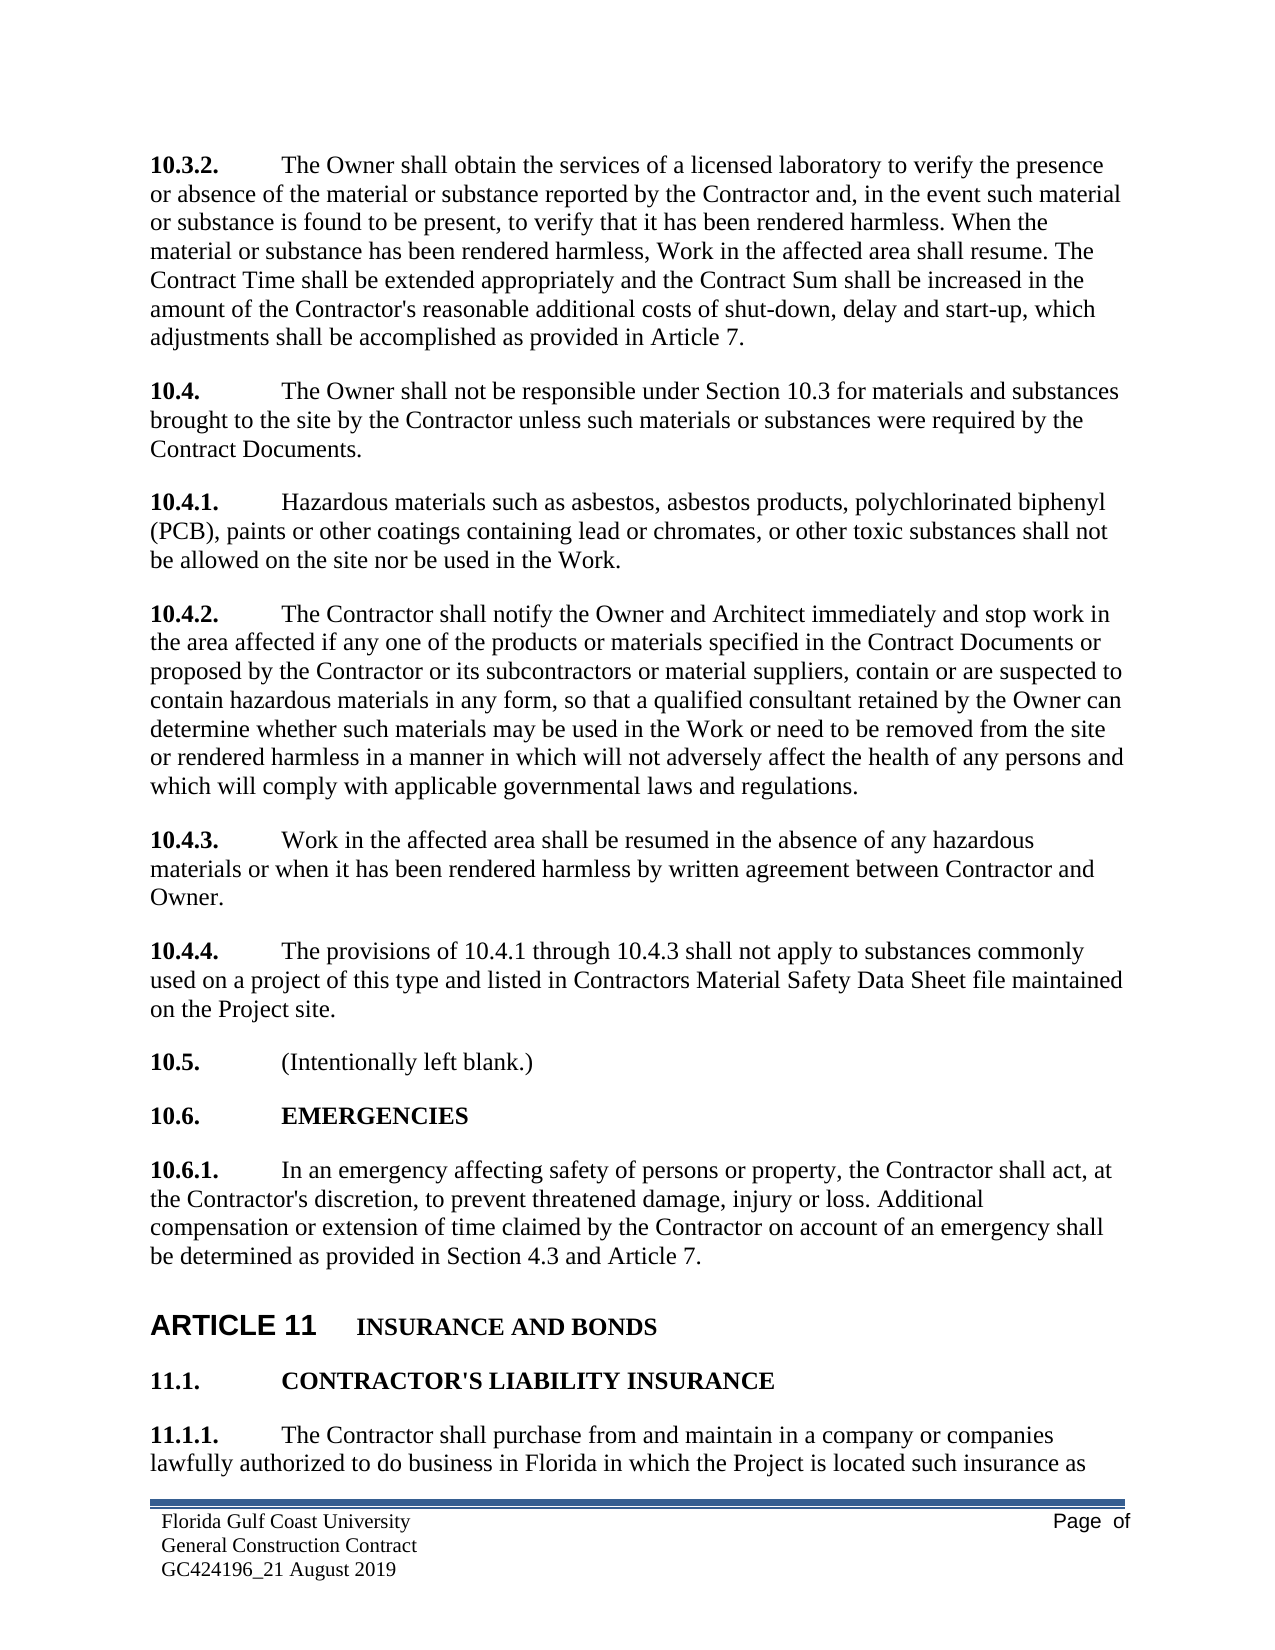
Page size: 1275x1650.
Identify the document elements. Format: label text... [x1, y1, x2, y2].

subtitle The provisions of 10.4.1 through 10.4.3 shall not apply to substances commonly used on a project of this type and listed in Contractors Material Safety Data Sheet file maintained on the Project site. [150, 936, 1125, 1022]
subtitle The Owner shall not be responsible under Section 10.3 for materials and substances brought to the site by the Contractor unless such materials or substances were required by the Contract Documents. [150, 376, 1125, 462]
list (Intentionally left blank.) [150, 1047, 1125, 1076]
subtitle The Contractor shall notify the Owner and Architect immediately and stop work in the area affected if any one of the products or materials specified in the Contract Documents or proposed by the Contractor or its subcontractors or material suppliers, contain or are suspected to contain hazardous materials in any form, so that a qualified consultant retained by the Owner can determine whether such materials may be used in the Work or need to be removed from the site or rendered harmless in a manner in which will not adversely affect the health of any persons and which will comply with applicable governmental laws and regulations. [150, 599, 1125, 800]
subtitle INSURANCE AND BONDS [150, 1307, 1125, 1341]
list EMERGENCIES [150, 1101, 1125, 1130]
subtitle The Owner shall obtain the services of a licensed laboratory to verify the presence or absence of the material or substance reported by the Contractor and, in the event such material or substance is found to be present, to verify that it has been rendered harmless. When the material or substance has been rendered harmless, Work in the affected area shall resume. The Contract Time shall be extended appropriately and the Contract Sum shall be increased in the amount of the Contractor's reasonable additional costs of shut-down, delay and start-up, which adjustments shall be accomplished as provided in Article 7. [150, 150, 1125, 351]
list CONTRACTOR'S LIABILITY INSURANCE [150, 1366, 1125, 1395]
subtitle In an emergency affecting safety of persons or property, the Contractor shall act, at the Contractor's discretion, to prevent threatened damage, injury or loss. Additional compensation or extension of time claimed by the Contractor on account of an emergency shall be determined as provided in Section 4.3 and Article 7. [150, 1155, 1125, 1270]
subtitle Hazardous materials such as asbestos, asbestos products, polychlorinated biphenyl (PCB), paints or other coatings containing lead or chromates, or other toxic substances shall not be allowed on the site nor be used in the Work. [150, 487, 1125, 574]
subtitle Work in the affected area shall be resumed in the absence of any hazardous materials or when it has been rendered harmless by written agreement between Contractor and Owner. [150, 825, 1125, 911]
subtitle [150, 1420, 1125, 1477]
